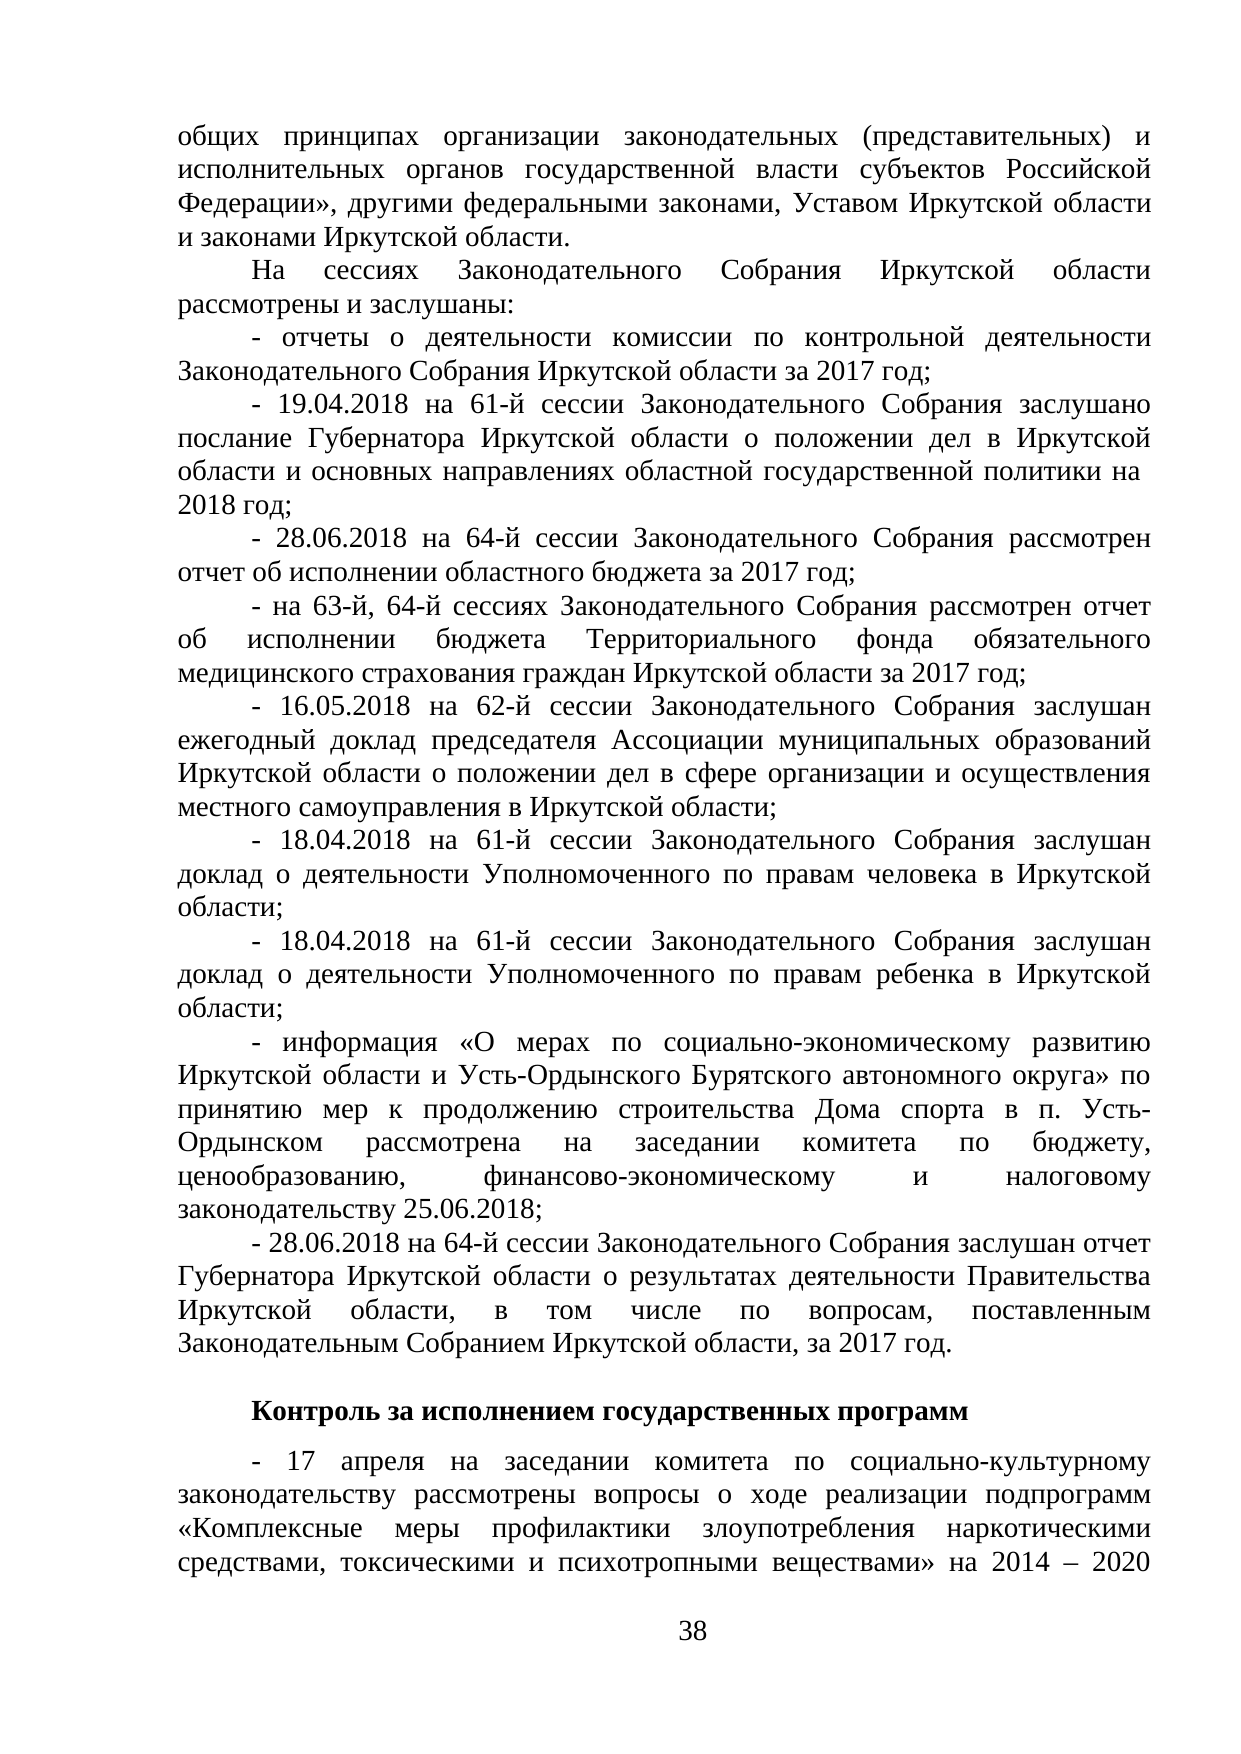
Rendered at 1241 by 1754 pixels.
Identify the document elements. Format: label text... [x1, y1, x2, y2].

text На сессиях Законодательного Собрания Иркутской области рассмотрены и заслушаны: [177, 252, 1152, 319]
text - 28.06.2018 на 64-й сессии Законодательного Собрания рассмотрен отчет об исполнении областного бюджета за 2017 год; [177, 521, 1152, 588]
text - отчеты о деятельности комиссии по контрольной деятельности Законодательного Собрания Иркутской области за 2017 год; [177, 319, 1152, 386]
text - 18.04.2018 на 61-й сессии Законодательного Собрания заслушан доклад о деятельности Уполномоченного по правам человека в Иркутской области; [177, 822, 1152, 923]
text Контроль за исполнением государственных программ [177, 1393, 1152, 1426]
text - 18.04.2018 на 61-й сессии Законодательного Собрания заслушан доклад о деятельности Уполномоченного по правам ребенка в Иркутской области; [177, 923, 1152, 1024]
text - 16.05.2018 на 62-й сессии Законодательного Собрания заслушан ежегодный доклад председателя Ассоциации муниципальных образований Иркутской области о положении дел в сфере организации и осуществления местного самоуправления в Иркутской области; [177, 688, 1152, 822]
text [177, 1443, 1152, 1577]
text - информация «О мерах по социально-экономическому развитию Иркутской области и Усть-Ордынского Бурятского автономного округа» по принятию мер к продолжению строительства Дома спорта в п. Усть-Ордынском рассмотрена на заседании комитета по бюджету, ценообразованию, финансово-экономическому и налоговому законодательству 25.06.2018; [177, 1024, 1152, 1225]
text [177, 118, 1152, 252]
text - 19.04.2018 на 61-й сессии Законодательного Собрания заслушано послание Губернатора Иркутской области о положении дел в Иркутской области и основных направлениях областной государственной политики на 2018 год; [177, 386, 1152, 521]
text - на 63-й, 64-й сессиях Законодательного Собрания рассмотрен отчет об исполнении бюджета Территориального фонда обязательного медицинского страхования граждан Иркутской области за 2017 год; [177, 588, 1152, 688]
text - 28.06.2018 на 64-й сессии Законодательного Собрания заслушан отчет Губернатора Иркутской области о результатах деятельности Правительства Иркутской области, в том числе по вопросам, поставленным Законодательным Собранием Иркутской области, за 2017 год. [177, 1225, 1152, 1359]
